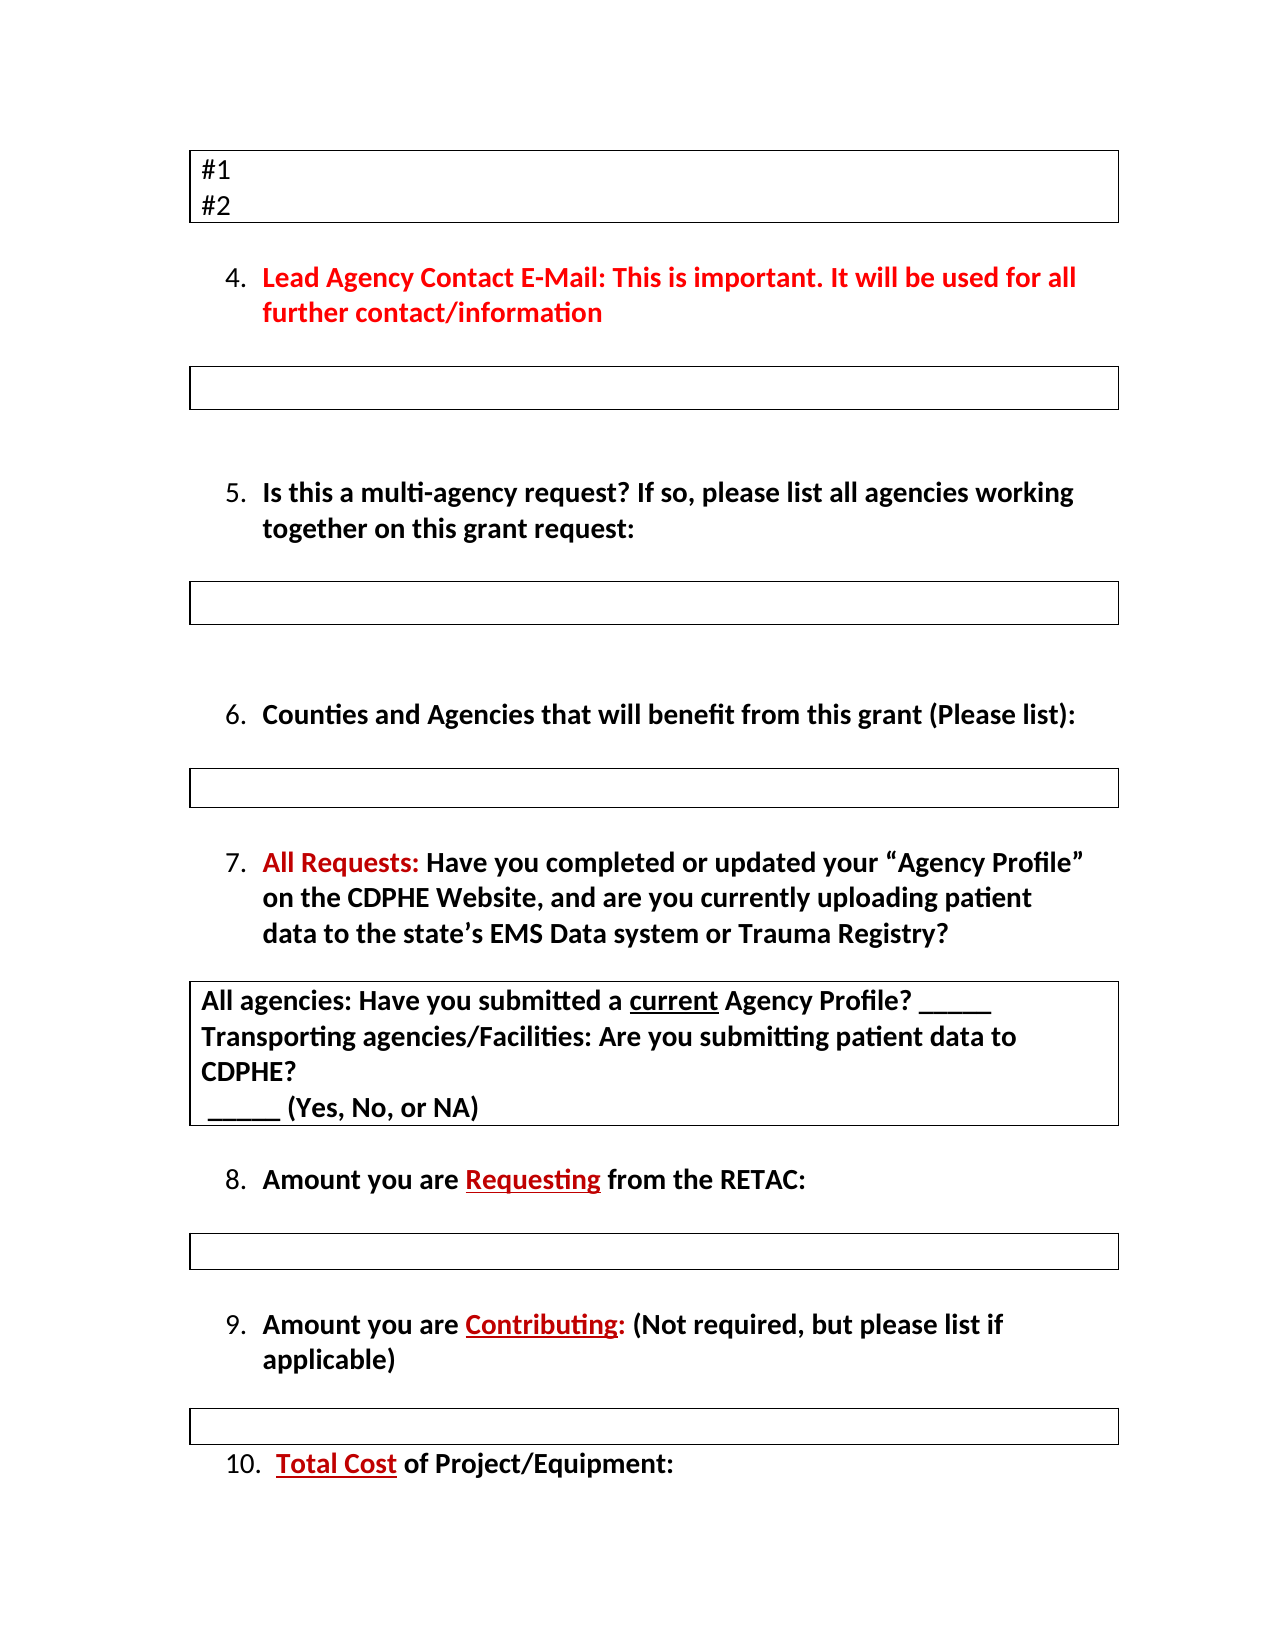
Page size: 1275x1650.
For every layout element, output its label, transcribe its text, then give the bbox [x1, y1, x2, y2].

table_header #1 #2 [191, 151, 1118, 222]
list Amount you are Contributing: (Not required, but please list if applicable) [225, 1306, 1087, 1377]
subtitle Is this a multi-agency request? If so, please list all agencies working together on this grant request: [225, 474, 1087, 546]
table_header [191, 1234, 1118, 1269]
list All Requests: Have you completed or updated your “Agency Profile” on the CDPHE Website, and are you currently uploading patient data to the state’s EMS Data system or Trauma Registry? [225, 844, 1087, 951]
table_header [191, 1409, 1118, 1444]
list Total Cost of Project/Equipment: [225, 1445, 1087, 1481]
list Counties and Agencies that will benefit from this grant (Please list): [225, 696, 1087, 732]
table_header [191, 367, 1118, 409]
table_header All agencies: Have you submitted a current Agency Profile? _____ Transporting agencies/Facilities: Are you submitting patient data to CDPHE? _____ (Yes, No, or NA) [191, 982, 1118, 1124]
list Lead Agency Contact E-Mail: This is important. It will be used for all further contact/information [225, 259, 1087, 330]
table_header [191, 769, 1118, 807]
table_header [191, 582, 1118, 624]
list Amount you are Requesting from the RETAC: [225, 1161, 1087, 1197]
